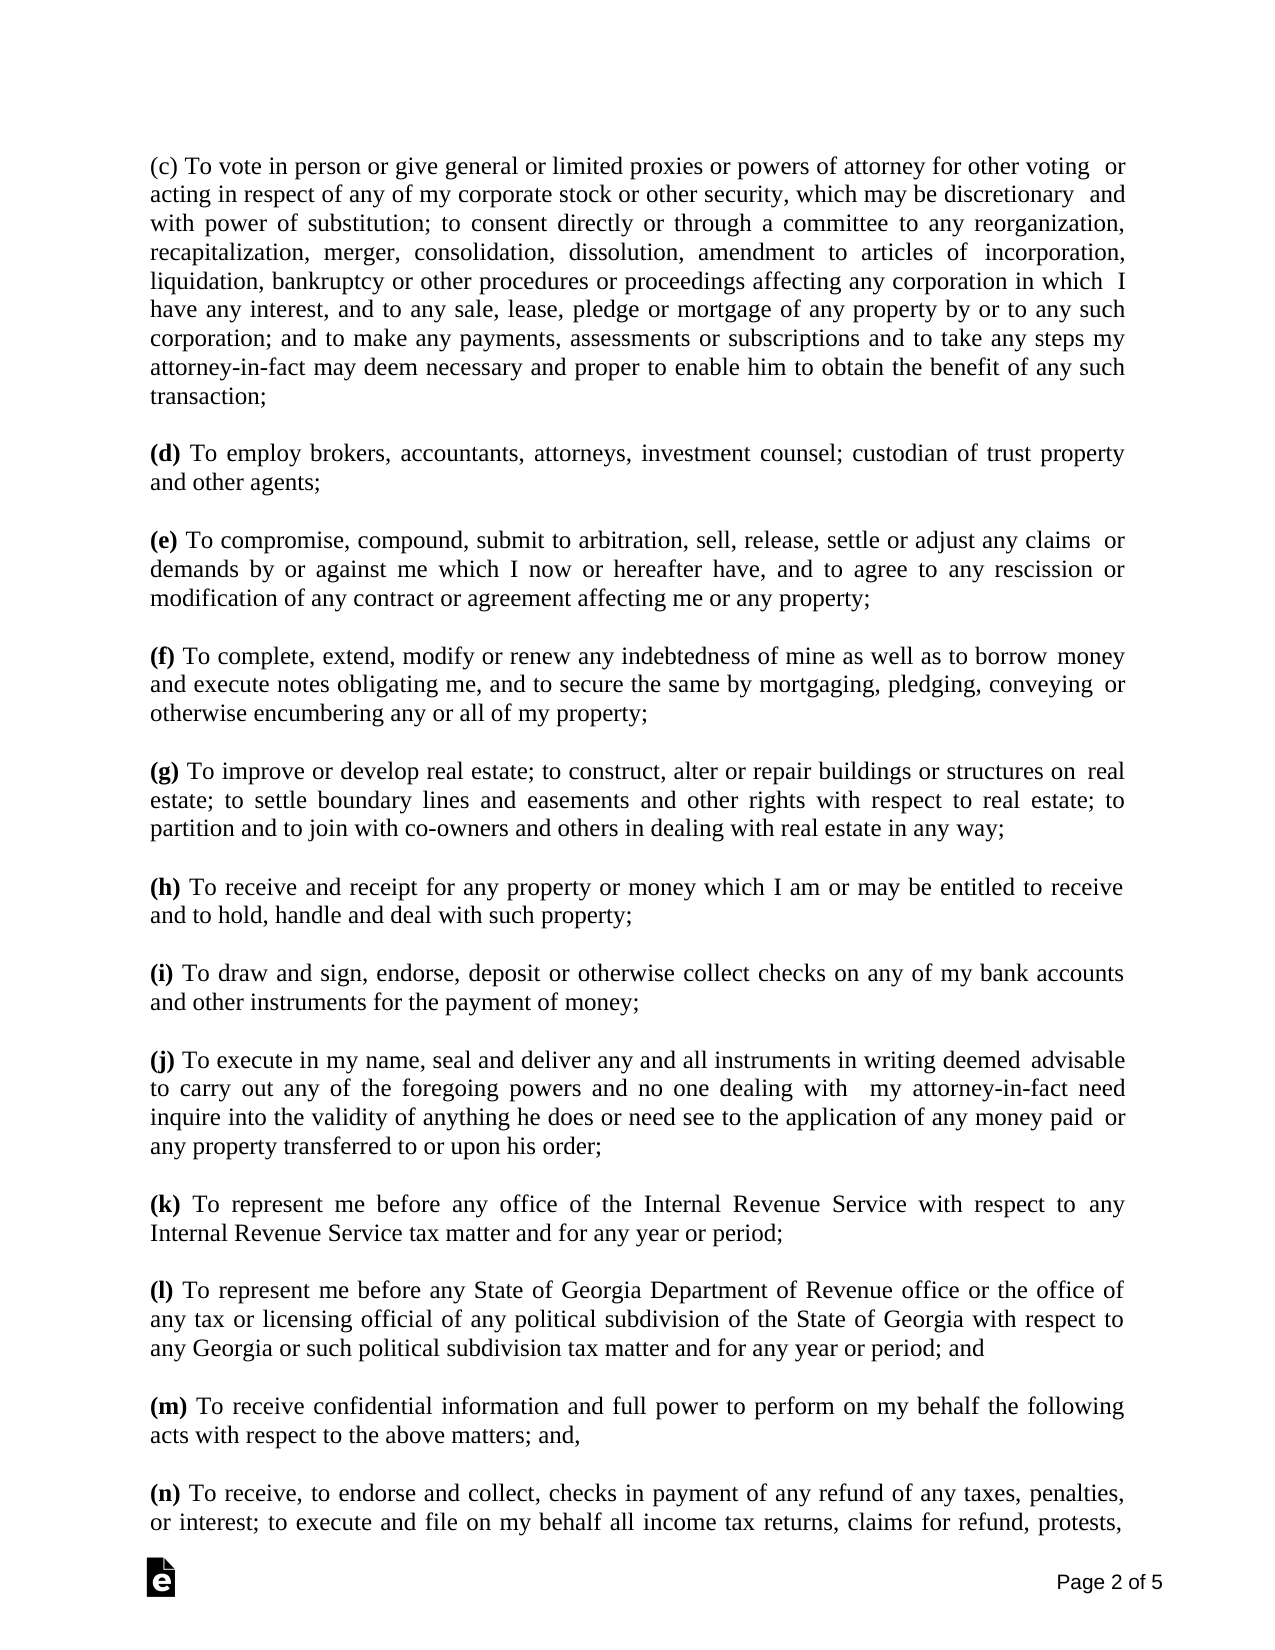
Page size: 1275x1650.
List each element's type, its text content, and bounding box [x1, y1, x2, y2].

list To represent me before any State of Georgia Department of Revenue office or the office of any tax or licensing official of any political subdivision of the State of Georgia with respect to any Georgia or such political subdivision tax matter and for any year or period; and [150, 1276, 1124, 1362]
list To compromise, compound, submit to arbitration, sell, release, settle or adjust any claims or demands by or against me which I now or hereafter have, and to agree to any rescission or modification of any contract or agreement affecting me or any property; [150, 525, 1125, 612]
list To complete, extend, modify or renew any indebtedness of mine as well as to borrow money and execute notes obligating me, and to secure the same by mortgaging, pledging, conveying or otherwise encumbering any or all of my property; [150, 641, 1125, 727]
list To represent me before any office of the Internal Revenue Service with respect to any Internal Revenue Service tax matter and for any year or period; [150, 1189, 1125, 1247]
list To improve or develop real estate; to construct, alter or repair buildings or structures on real estate; to settle boundary lines and easements and other rights with respect to real estate; to partition and to join with co-owners and others in dealing with real estate in any way; [150, 756, 1125, 842]
list To employ brokers, accountants, attorneys, investment counsel; custodian of trust property and other agents; [150, 438, 1125, 496]
list To execute in my name, seal and deliver any and all instruments in writing deemed advisable to carry out any of the foregoing powers and no one dealing with my attorney-in-fact need inquire into the validity of anything he does or need see to the application of any money paid or any property transferred to or upon his order; [150, 1045, 1125, 1160]
list To receive confidential information and full power to perform on my behalf the following acts with respect to the above matters; and, [150, 1391, 1125, 1449]
text (c) To vote in person or give general or limited proxies or powers of attorney for other voting or acting in respect of any of my corporate stock or other security, which may be discretionary and with power of substitution; to consent directly or through a committee to any reorganization, recapitalization, merger, consolidation, dissolution, amendment to articles of incorporation, liquidation, bankruptcy or other procedures or proceedings affecting any corporation in which I have any interest, and to any sale, lease, pledge or mortgage of any property by or to any such corporation; and to make any payments, assessments or subscriptions and to take any steps my attorney-in-fact may deem necessary and proper to enable him to obtain the benefit of any such transaction; [150, 151, 1126, 409]
list To draw and sign, endorse, deposit or otherwise collect checks on any of my bank accounts and other instruments for the payment of money; [150, 958, 1124, 1016]
picture [139, 1556, 182, 1598]
list To receive, to endorse and collect, checks in payment of any refund of any taxes, penalties, or interest; to execute and file on my behalf all income tax returns, claims for refund, protests, [150, 1478, 1125, 1535]
list To receive and receipt for any property or money which I am or may be entitled to receive and to hold, handle and deal with such property; [150, 872, 1124, 929]
